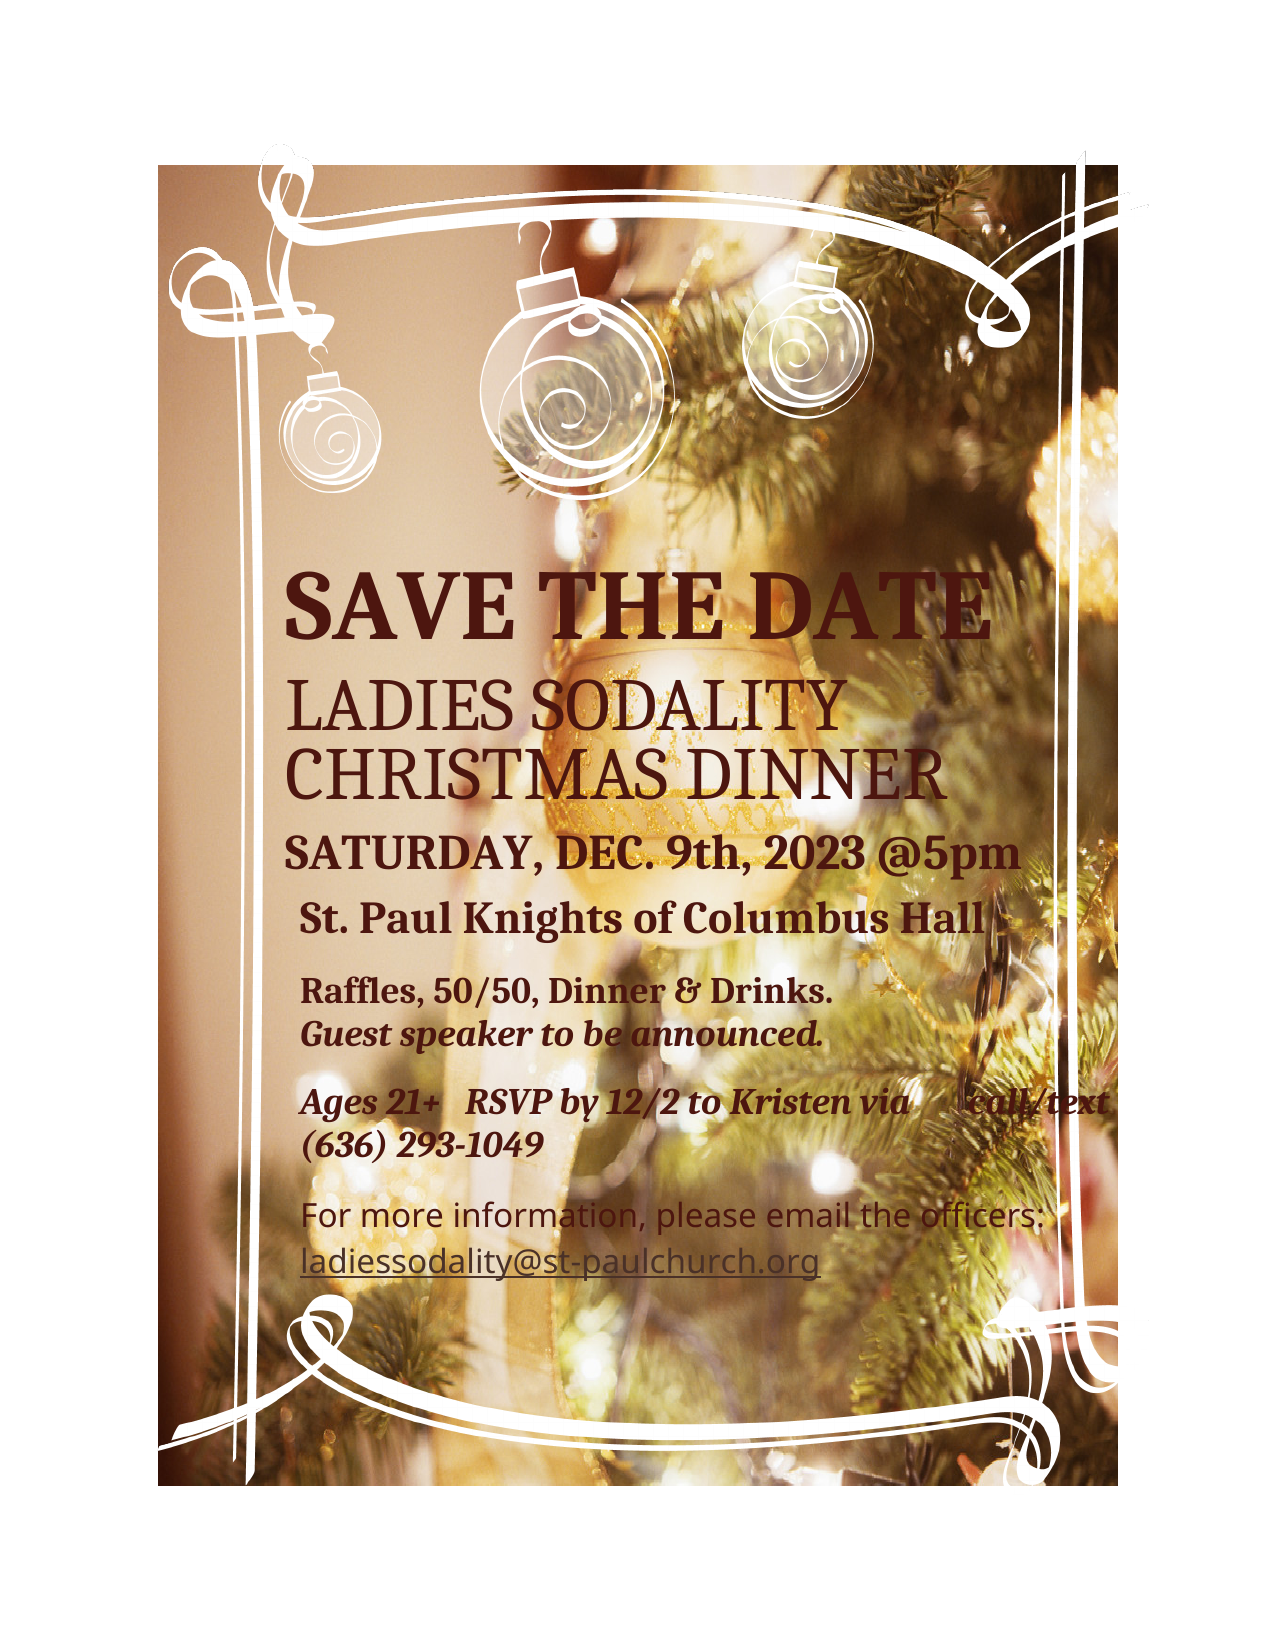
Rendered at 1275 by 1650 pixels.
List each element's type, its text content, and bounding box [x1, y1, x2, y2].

subtitle SAVE THE DATE [285, 561, 1125, 659]
picture [157, 144, 1149, 1495]
text Ages 21+ RSVP by 12/2 to Kristen via call/text (636) 293-1049 [300, 1081, 1125, 1167]
subtitle SATURDAY, DEC. 9th, 2023 @5pm [285, 831, 1125, 879]
subtitle LADIES SODALITY CHRISTMAS DINNER [285, 672, 1125, 818]
text For more information, please email the officers: ladiessodality@st-paulchurch.org [300, 1192, 1125, 1283]
text Raffles, 50/50, Dinner & Drinks. Guest speaker to be announced. [300, 970, 1125, 1056]
text St. Paul Knights of Columbus Hall [300, 892, 1125, 945]
